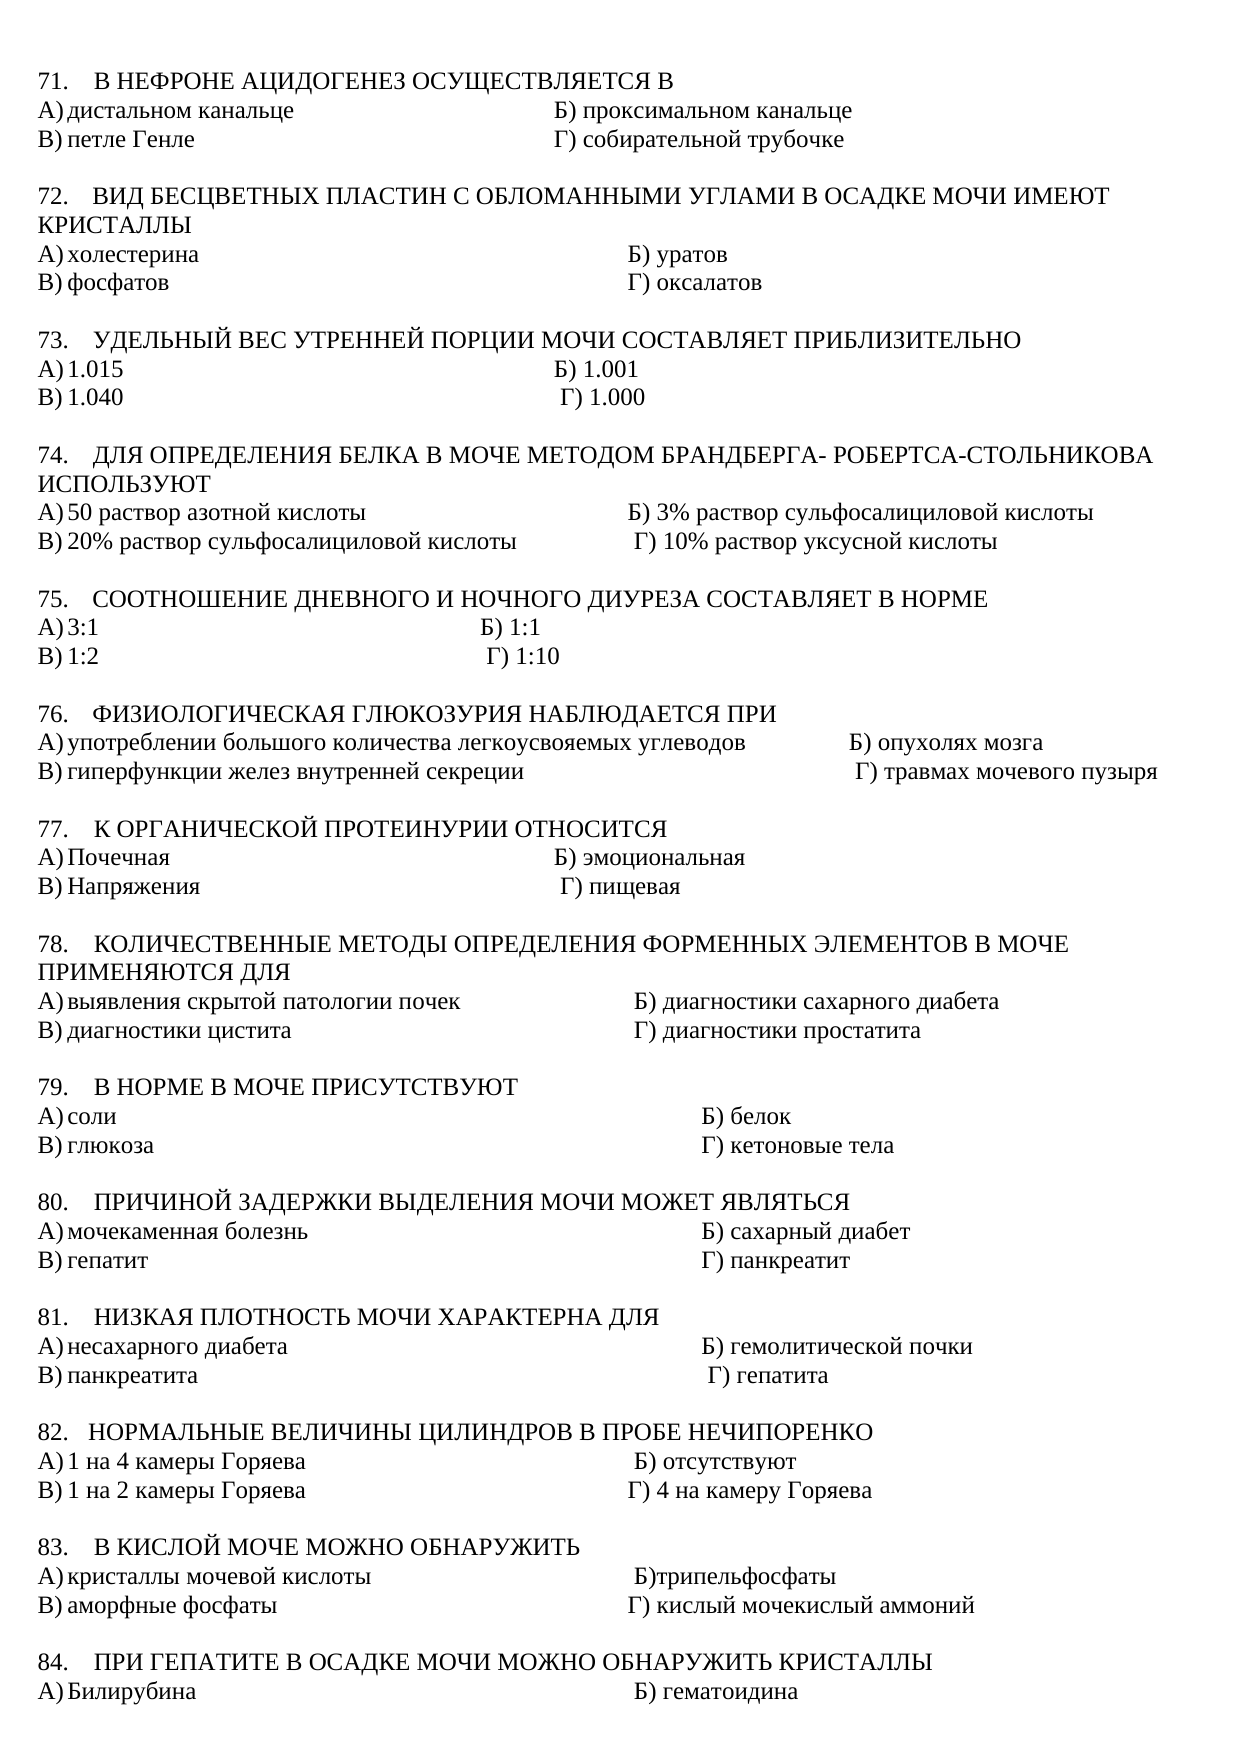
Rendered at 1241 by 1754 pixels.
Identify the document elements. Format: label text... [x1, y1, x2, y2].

list ПРИЧИНОЙ ЗАДЕРЖКИ ВЫДЕЛЕНИЯ МОЧИ МОЖЕТ ЯВЛЯТЬСЯ [37, 1187, 1203, 1216]
list фосфатов Г) оксалатов [37, 267, 1203, 296]
list употреблении большого количества легкоусвояемых углеводов Б) опухолях мозга [37, 727, 1203, 756]
list 3:1 Б) 1:1 [37, 612, 1203, 641]
list 20% раствор сульфосалициловой кислоты Г) 10% раствор уксусной кислоты [37, 526, 1203, 555]
list 1.040 Г) 1.000 [37, 382, 1203, 411]
list В КИСЛОЙ МОЧЕ МОЖНО ОБНАРУЖИТЬ [37, 1532, 1203, 1561]
list 1:2 Г) 1:10 [37, 641, 1203, 670]
list несахарного диабета Б) гемолитической почки [37, 1331, 1203, 1360]
list диагностики цистита Г) диагностики простатита [37, 1015, 1203, 1044]
list ПРИ ГЕПАТИТЕ В ОСАДКЕ МОЧИ МОЖНО ОБНАРУЖИТЬ КРИСТАЛЛЫ [37, 1647, 1203, 1676]
list петле Генле Г) собирательной трубочке [37, 124, 1203, 152]
list К ОРГАНИЧЕСКОЙ ПРОТЕИНУРИИ ОТНОСИТСЯ [37, 814, 1203, 842]
list глюкоза Г) кетоновые тела [37, 1130, 1203, 1159]
list аморфные фосфаты Г) кислый мочекислый аммоний [37, 1590, 1203, 1619]
list ФИЗИОЛОГИЧЕСКАЯ ГЛЮКОЗУРИЯ НАБЛЮДАЕТСЯ ПРИ [37, 699, 1203, 727]
list дистальном канальце Б) проксимальном канальце [37, 95, 1203, 124]
list В НОРМЕ В МОЧЕ ПРИСУТСТВУЮТ [37, 1072, 1203, 1101]
list В НЕФРОНЕ АЦИДОГЕНЕЗ ОСУЩЕСТВЛЯЕТСЯ В [37, 66, 1203, 95]
list соли Б) белок [37, 1101, 1203, 1130]
list 1 на 2 камеры Горяева Г) 4 на камеру Горяева [37, 1475, 1203, 1504]
list Билирубина Б) гематоидина [37, 1676, 1203, 1705]
list НИЗКАЯ ПЛОТНОСТЬ МОЧИ ХАРАКТЕРНА ДЛЯ [37, 1302, 1203, 1331]
list гепатит Г) панкреатит [37, 1245, 1203, 1274]
list гиперфункции желез внутренней секреции Г) травмах мочевого пузыря [37, 756, 1203, 785]
list 50 раствор азотной кислоты Б) 3% раствор сульфосалициловой кислоты [37, 497, 1203, 526]
list КОЛИЧЕСТВЕННЫЕ МЕТОДЫ ОПРЕДЕЛЕНИЯ ФОРМЕННЫХ ЭЛЕМЕНТОВ В МОЧЕ ПРИМЕНЯЮТСЯ ДЛЯ [37, 929, 1203, 986]
list ДЛЯ ОПРЕДЕЛЕНИЯ БЕЛКА В МОЧЕ МЕТОДОМ БРАНДБЕРГА- РОБЕРТСА-СТОЛЬНИКОВА ИСПОЛЬЗУЮТ [37, 440, 1203, 497]
list мочекаменная болезнь Б) сахарный диабет [37, 1216, 1203, 1245]
list 1 на 4 камеры Горяева Б) отсутствуют [37, 1446, 1203, 1475]
list СООТНОШЕНИЕ ДНЕВНОГО И НОЧНОГО ДИУРЕЗА СОСТАВЛЯЕТ В НОРМЕ [37, 584, 1203, 612]
list НОРМАЛЬНЫЕ ВЕЛИЧИНЫ ЦИЛИНДРОВ В ПРОБЕ НЕЧИПОРЕНКО [37, 1417, 1203, 1446]
list Почечная Б) эмоциональная [37, 842, 1203, 871]
list кристаллы мочевой кислоты Б)трипельфосфаты [37, 1561, 1203, 1590]
list холестерина Б) уратов [37, 239, 1203, 267]
list панкреатита Г) гепатита [37, 1360, 1203, 1389]
list УДЕЛЬНЫЙ ВЕС УТРЕННЕЙ ПОРЦИИ МОЧИ СОСТАВЛЯЕТ ПРИБЛИЗИТЕЛЬНО [37, 325, 1203, 354]
list 1.015 Б) 1.001 [37, 354, 1203, 382]
list ВИД БЕСЦВЕТНЫХ ПЛАСТИН С ОБЛОМАННЫМИ УГЛАМИ В ОСАДКЕ МОЧИ ИМЕЮТ КРИСТАЛЛЫ [37, 181, 1203, 239]
list выявления скрытой патологии почек Б) диагностики сахарного диабета [37, 986, 1203, 1015]
list Напряжения Г) пищевая [37, 871, 1203, 900]
